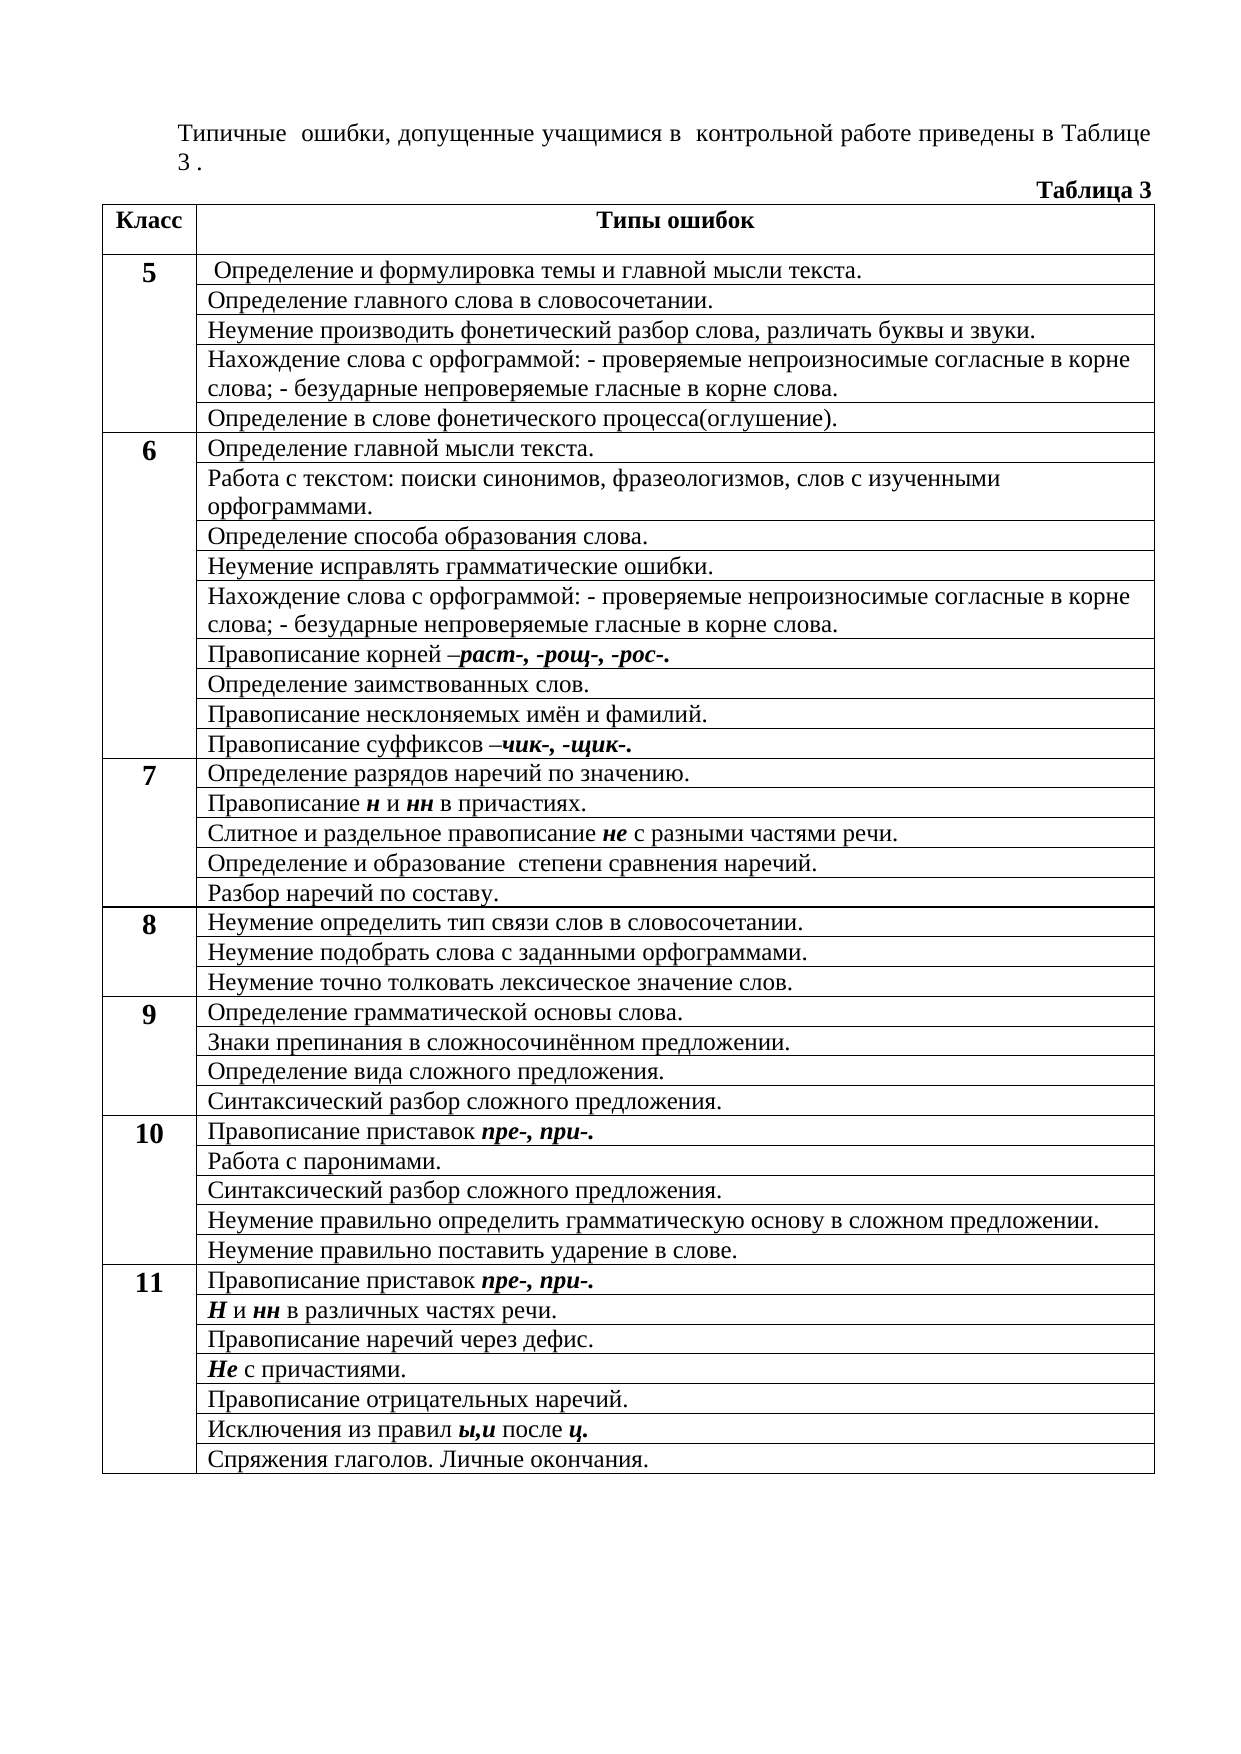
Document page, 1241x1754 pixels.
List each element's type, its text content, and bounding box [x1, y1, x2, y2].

table_cell Нахождение слова с орфограммой: - проверяемые непроизносимые согласные в корне слова; - безударные непроверяемые гласные в корне слова. [197, 581, 1154, 638]
table_cell Определение заимствованных слов. [197, 669, 1154, 698]
text Таблица 3 [177, 176, 1152, 204]
table_cell Разбор наречий по составу. [197, 878, 1154, 906]
table_cell 9 [103, 997, 196, 1115]
table_cell Неумение определить тип связи слов в словосочетании. [197, 908, 1154, 936]
table_cell 10 [103, 1116, 196, 1264]
table_cell Правописание н и нн в причастиях. [197, 788, 1154, 817]
table_cell Правописание приставок пре-, при-. [197, 1116, 1154, 1145]
table_cell Синтаксический разбор сложного предложения. [197, 1086, 1154, 1115]
table_cell Определение вида сложного предложения. [197, 1056, 1154, 1085]
table_cell Спряжения глаголов. Личные окончания. [197, 1444, 1154, 1472]
table_cell Знаки препинания в сложносочинённом предложении. [197, 1027, 1154, 1055]
table_cell Работа с паронимами. [197, 1146, 1154, 1174]
table_cell Нахождение слова с орфограммой: - проверяемые непроизносимые согласные в корне слова; - безударные непроверяемые гласные в корне слова. [197, 345, 1154, 402]
table_cell Неумение производить фонетический разбор слова, различать буквы и звуки. [197, 315, 1154, 343]
table_cell Определение и формулировка темы и главной мысли текста. [197, 255, 1154, 284]
table_cell Определение главной мысли текста. [197, 433, 1154, 462]
table_cell Н и нн в различных частях речи. [197, 1295, 1154, 1323]
text Типичные ошибки, допущенные учащимися в контрольной работе приведены в Таблице 3 . [177, 118, 1152, 176]
table_header Класс [103, 205, 196, 254]
table_cell Слитное и раздельное правописание не с разными частями речи. [197, 818, 1154, 847]
table_cell 7 [103, 759, 196, 906]
table_cell 11 [103, 1265, 196, 1472]
table_cell Неумение подобрать слова с заданными орфограммами. [197, 937, 1154, 966]
table_cell Не с причастиями. [197, 1354, 1154, 1383]
table_cell Работа с текстом: поиски синонимов, фразеологизмов, слов с изученными орфограммами. [197, 463, 1154, 520]
table_cell Правописание отрицательных наречий. [197, 1384, 1154, 1413]
table_cell Исключения из правил ы,и после ц. [197, 1414, 1154, 1443]
table_cell 6 [103, 433, 196, 757]
table_cell Неумение исправлять грамматические ошибки. [197, 551, 1154, 580]
table_cell Правописание суффиксов –чик-, -щик-. [197, 729, 1154, 757]
table_cell Определение грамматической основы слова. [197, 997, 1154, 1026]
table_cell Синтаксический разбор сложного предложения. [197, 1176, 1154, 1204]
table_cell Определение и образование степени сравнения наречий. [197, 848, 1154, 877]
table_cell Определение способа образования слова. [197, 521, 1154, 550]
table_cell Определение в слове фонетического процесса(оглушение). [197, 403, 1154, 432]
table_header Типы ошибок [197, 205, 1154, 254]
table_cell Правописание корней –раст-, -рощ-, -рос-. [197, 639, 1154, 668]
table_cell 5 [103, 255, 196, 432]
table_cell Неумение точно толковать лексическое значение слов. [197, 967, 1154, 996]
table_cell Неумение правильно определить грамматическую основу в сложном предложении. [197, 1205, 1154, 1234]
table_cell Правописание несклоняемых имён и фамилий. [197, 699, 1154, 728]
table_cell Неумение правильно поставить ударение в слове. [197, 1235, 1154, 1264]
table_cell Правописание наречий через дефис. [197, 1325, 1154, 1353]
table_cell Определение разрядов наречий по значению. [197, 759, 1154, 787]
table_cell 8 [103, 908, 196, 996]
table_cell Правописание приставок пре-, при-. [197, 1265, 1154, 1294]
table_cell Определение главного слова в словосочетании. [197, 285, 1154, 314]
